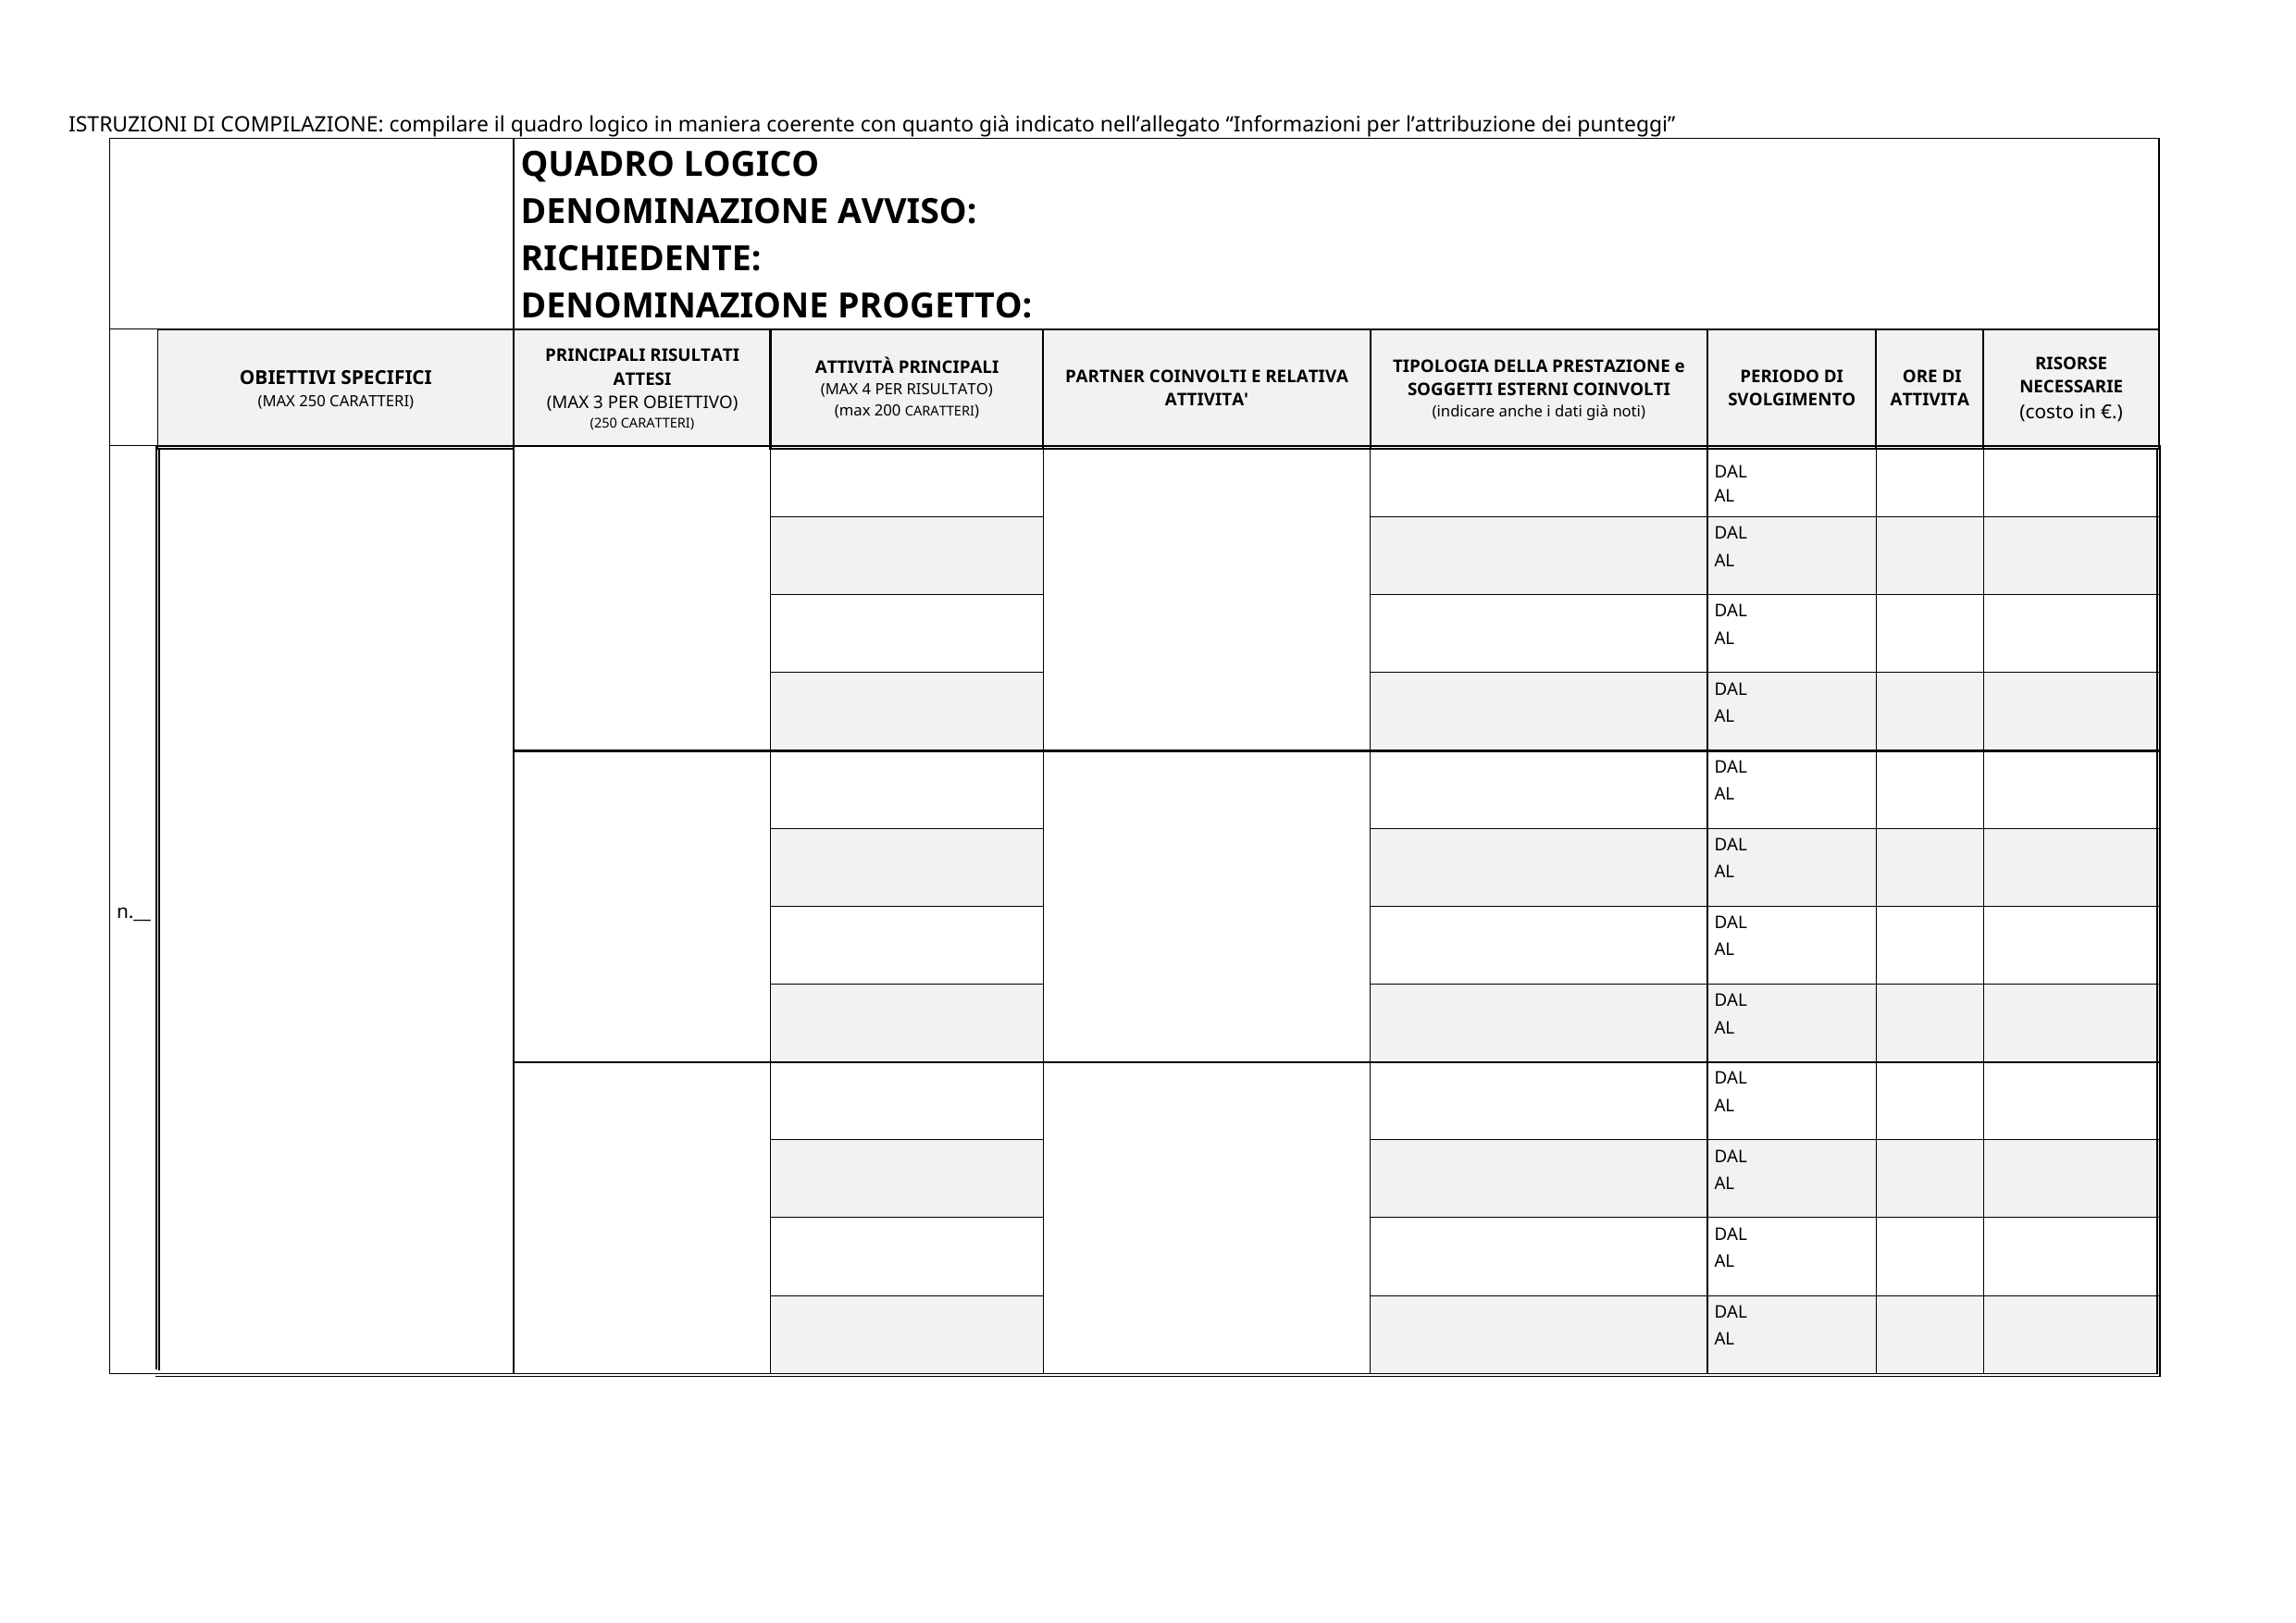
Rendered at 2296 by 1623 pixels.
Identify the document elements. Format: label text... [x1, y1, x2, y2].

table_cell DAL AL [1708, 673, 1876, 750]
table_cell n.__ [110, 446, 157, 1373]
table_cell [1371, 1296, 1706, 1373]
table_cell [771, 1218, 1043, 1295]
table_cell [1877, 595, 1983, 672]
table_cell [1984, 907, 2156, 984]
table_cell [1984, 1063, 2156, 1139]
table_cell [1371, 1218, 1706, 1295]
table_cell DAL AL [1708, 752, 1876, 827]
table_cell [1371, 595, 1706, 672]
table_cell DAL AL [1708, 1140, 1876, 1217]
table_cell [1984, 985, 2156, 1061]
table_cell DAL AL [1708, 1063, 1876, 1139]
table_cell [1877, 673, 1983, 750]
table_cell [1877, 450, 1983, 516]
table_cell [1371, 1063, 1706, 1139]
table_cell ORE DI ATTIVITA [1877, 330, 1982, 445]
table_cell PERIODO DI SVOLGIMENTO [1708, 330, 1875, 445]
table_cell [1877, 752, 1983, 827]
table_cell [515, 447, 770, 750]
table_cell [1371, 752, 1706, 827]
table_cell [1877, 517, 1983, 594]
table_cell [1984, 1218, 2156, 1295]
table_cell [771, 907, 1043, 984]
table_cell [771, 450, 1043, 516]
table_header [110, 139, 513, 328]
table_cell PRINCIPALI RISULTATI ATTESI (MAX 3 PER OBIETTIVO) (250 CARATTERI) [515, 330, 769, 445]
table_cell [1371, 985, 1706, 1061]
table_header QUADRO LOGICO DENOMINAZIONE AVVISO: RICHIEDENTE: DENOMINAZIONE PROGETTO: [515, 139, 2158, 328]
table_cell [771, 829, 1043, 906]
table_cell [1371, 829, 1706, 906]
table_cell OBIETTIVI SPECIFICI (MAX 250 CARATTERI) [158, 330, 513, 445]
table_cell [1044, 450, 1370, 750]
table_cell DAL AL [1708, 595, 1876, 672]
table_cell DAL AL [1708, 829, 1876, 906]
table_cell [1984, 450, 2156, 516]
table_cell [1371, 907, 1706, 984]
table_cell DAL AL [1708, 517, 1876, 594]
table_cell [1877, 1063, 1983, 1139]
table_cell [1044, 1063, 1370, 1373]
table_cell [1371, 517, 1706, 594]
table_cell [515, 752, 770, 1061]
table_cell DAL AL [1708, 1218, 1876, 1295]
table_cell [1877, 1296, 1983, 1373]
table_cell [1877, 1140, 1983, 1217]
table_cell PARTNER COINVOLTI E RELATIVA ATTIVITA' [1044, 330, 1370, 445]
table_cell TIPOLOGIA DELLA PRESTAZIONE e SOGGETTI ESTERNI COINVOLTI (indicare anche i dati già noti) [1371, 330, 1706, 445]
table_cell [1371, 673, 1706, 750]
table_cell [1371, 450, 1706, 516]
table_cell [1877, 985, 1983, 1061]
table_cell DAL AL [1708, 907, 1876, 984]
table_cell [1984, 673, 2156, 750]
table_cell RISORSE NECESSARIE (costo in €.) [1984, 330, 2158, 445]
table_cell [771, 595, 1043, 672]
table_cell [771, 1063, 1043, 1139]
table_cell [1877, 907, 1983, 984]
table_cell [1984, 752, 2156, 827]
table_cell [1984, 1140, 2156, 1217]
table_cell DAL AL [1708, 1296, 1876, 1373]
table_cell [1044, 752, 1370, 1061]
table_cell [771, 1296, 1043, 1373]
table_cell DAL AL [1708, 985, 1876, 1061]
table_cell [771, 673, 1043, 750]
table_cell [110, 329, 157, 445]
table_cell [1371, 1140, 1706, 1217]
text ISTRUZIONI DI COMPILAZIONE: compilare il quadro logico in maniera coerente con quanto già indicato nell’allegato “Informazioni per l’attribuzione dei punteggi” [68, 109, 2159, 138]
table_cell [1984, 595, 2156, 672]
table_cell [771, 1140, 1043, 1217]
table_cell [1984, 829, 2156, 906]
table_cell [1984, 517, 2156, 594]
table_cell [771, 517, 1043, 594]
table_cell [1877, 1218, 1983, 1295]
table_cell DAL AL [1708, 450, 1876, 516]
table_cell [157, 450, 513, 1373]
table_cell [515, 1063, 770, 1373]
table_cell [771, 752, 1043, 827]
table_cell [771, 985, 1043, 1061]
table_cell [1877, 829, 1983, 906]
table_cell ATTIVITÀ PRINCIPALI (MAX 4 PER RISULTATO) (max 200 CARATTERI) [772, 330, 1042, 445]
table_cell [1984, 1296, 2156, 1373]
